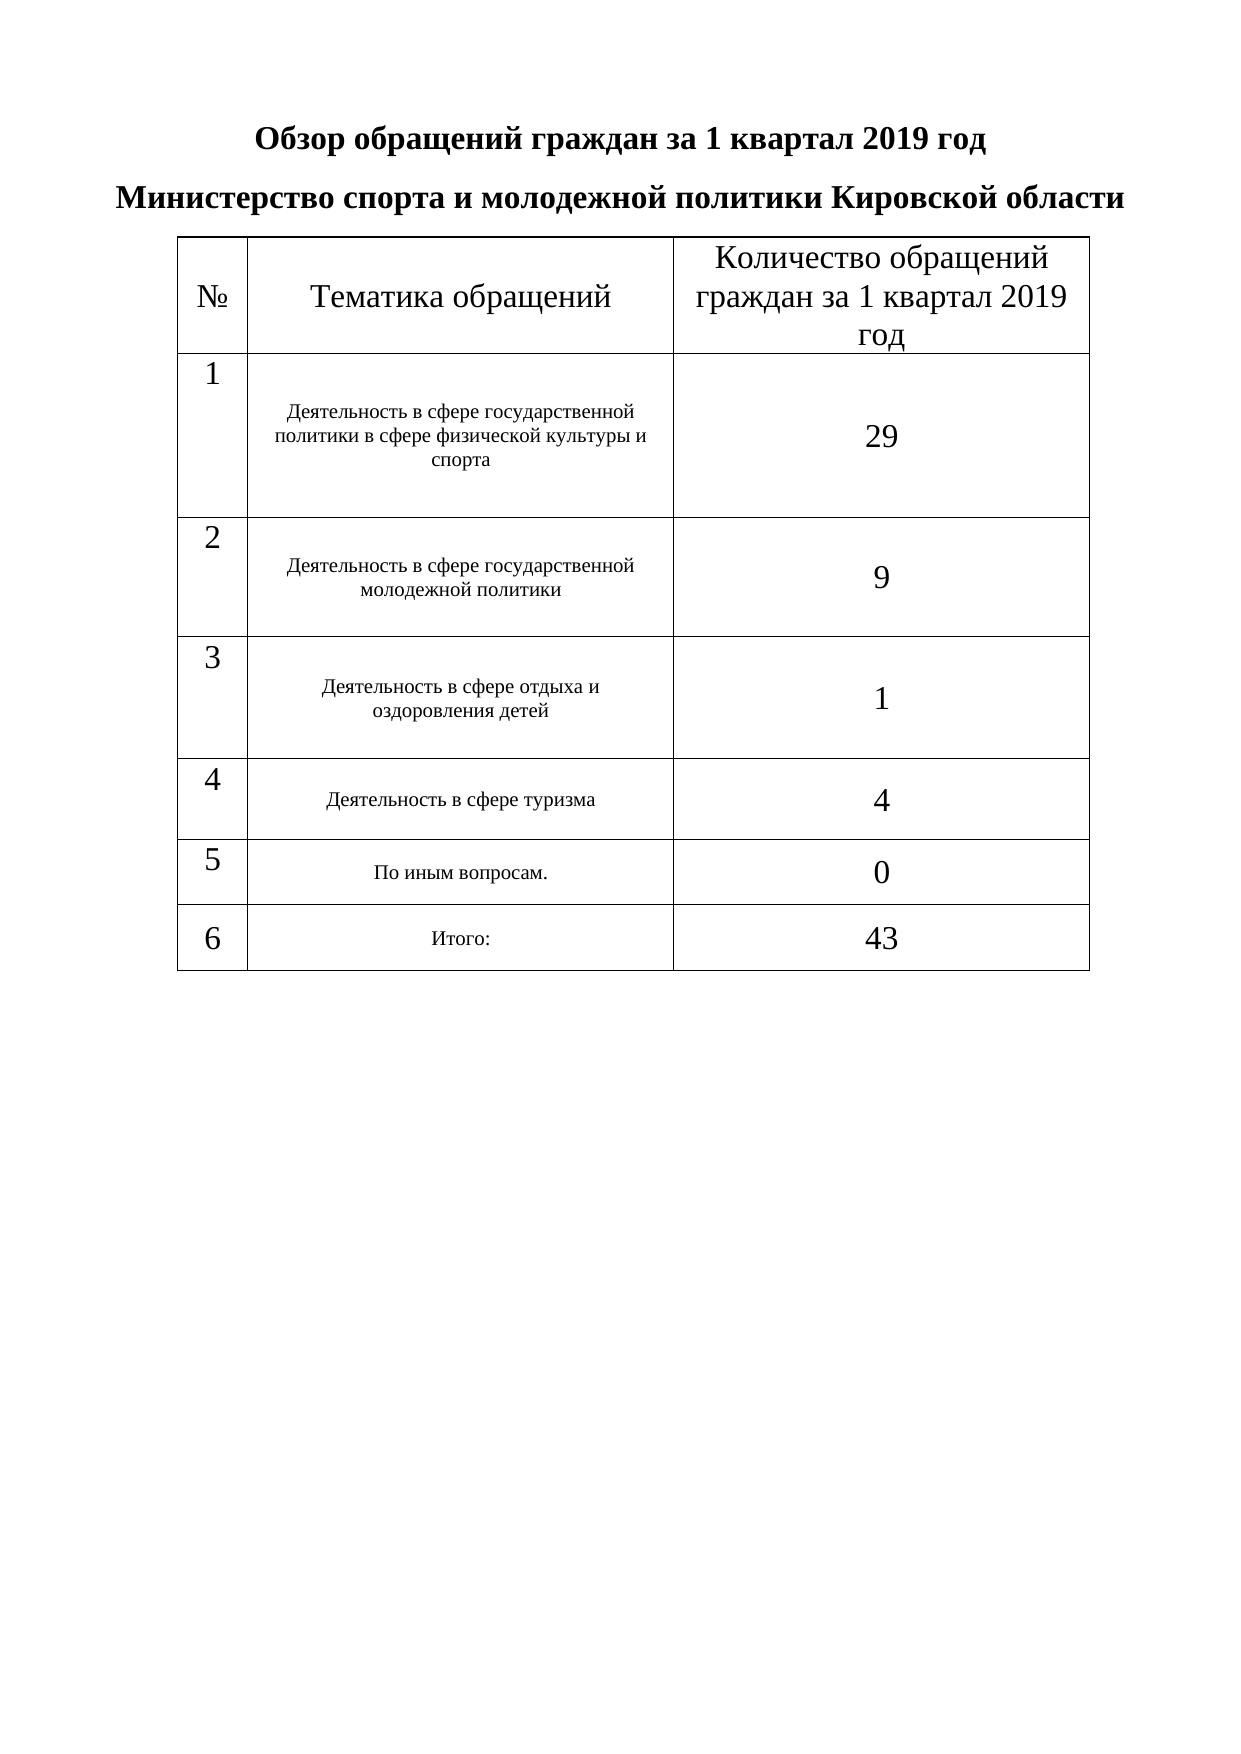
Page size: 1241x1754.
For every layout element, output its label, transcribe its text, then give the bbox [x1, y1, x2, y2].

table_cell 29 [674, 354, 1089, 517]
table_cell 5 [178, 840, 247, 904]
table_cell 0 [674, 840, 1089, 904]
table_header № [178, 238, 247, 352]
table_cell 3 [178, 637, 247, 758]
table_cell 1 [674, 637, 1089, 758]
table_header Тематика обращений [248, 238, 673, 352]
table_cell 43 [674, 905, 1089, 970]
table_cell 6 [178, 905, 247, 970]
table_cell Деятельность в сфере отдыха и оздоровления детей [248, 637, 673, 758]
table_header Количество обращений граждан за 1 квартал 2019 год [674, 238, 1089, 352]
table_cell Деятельность в сфере туризма [248, 759, 673, 839]
table_cell 4 [674, 759, 1089, 839]
table_cell 4 [178, 759, 247, 839]
text Обзор обращений граждан за 1 квартал 2019 год [88, 118, 1152, 156]
table_cell Деятельность в сфере государственной молодежной политики [248, 518, 673, 636]
table_cell По иным вопросам. [248, 840, 673, 904]
table_cell 1 [178, 354, 247, 517]
text Министерство спорта и молодежной политики Кировской области [88, 177, 1152, 216]
table_cell Итого: [248, 905, 673, 970]
table_cell Деятельность в сфере государственной политики в сфере физической культуры и спорта [248, 354, 673, 517]
table_cell 9 [674, 518, 1089, 636]
table_cell 2 [178, 518, 247, 636]
